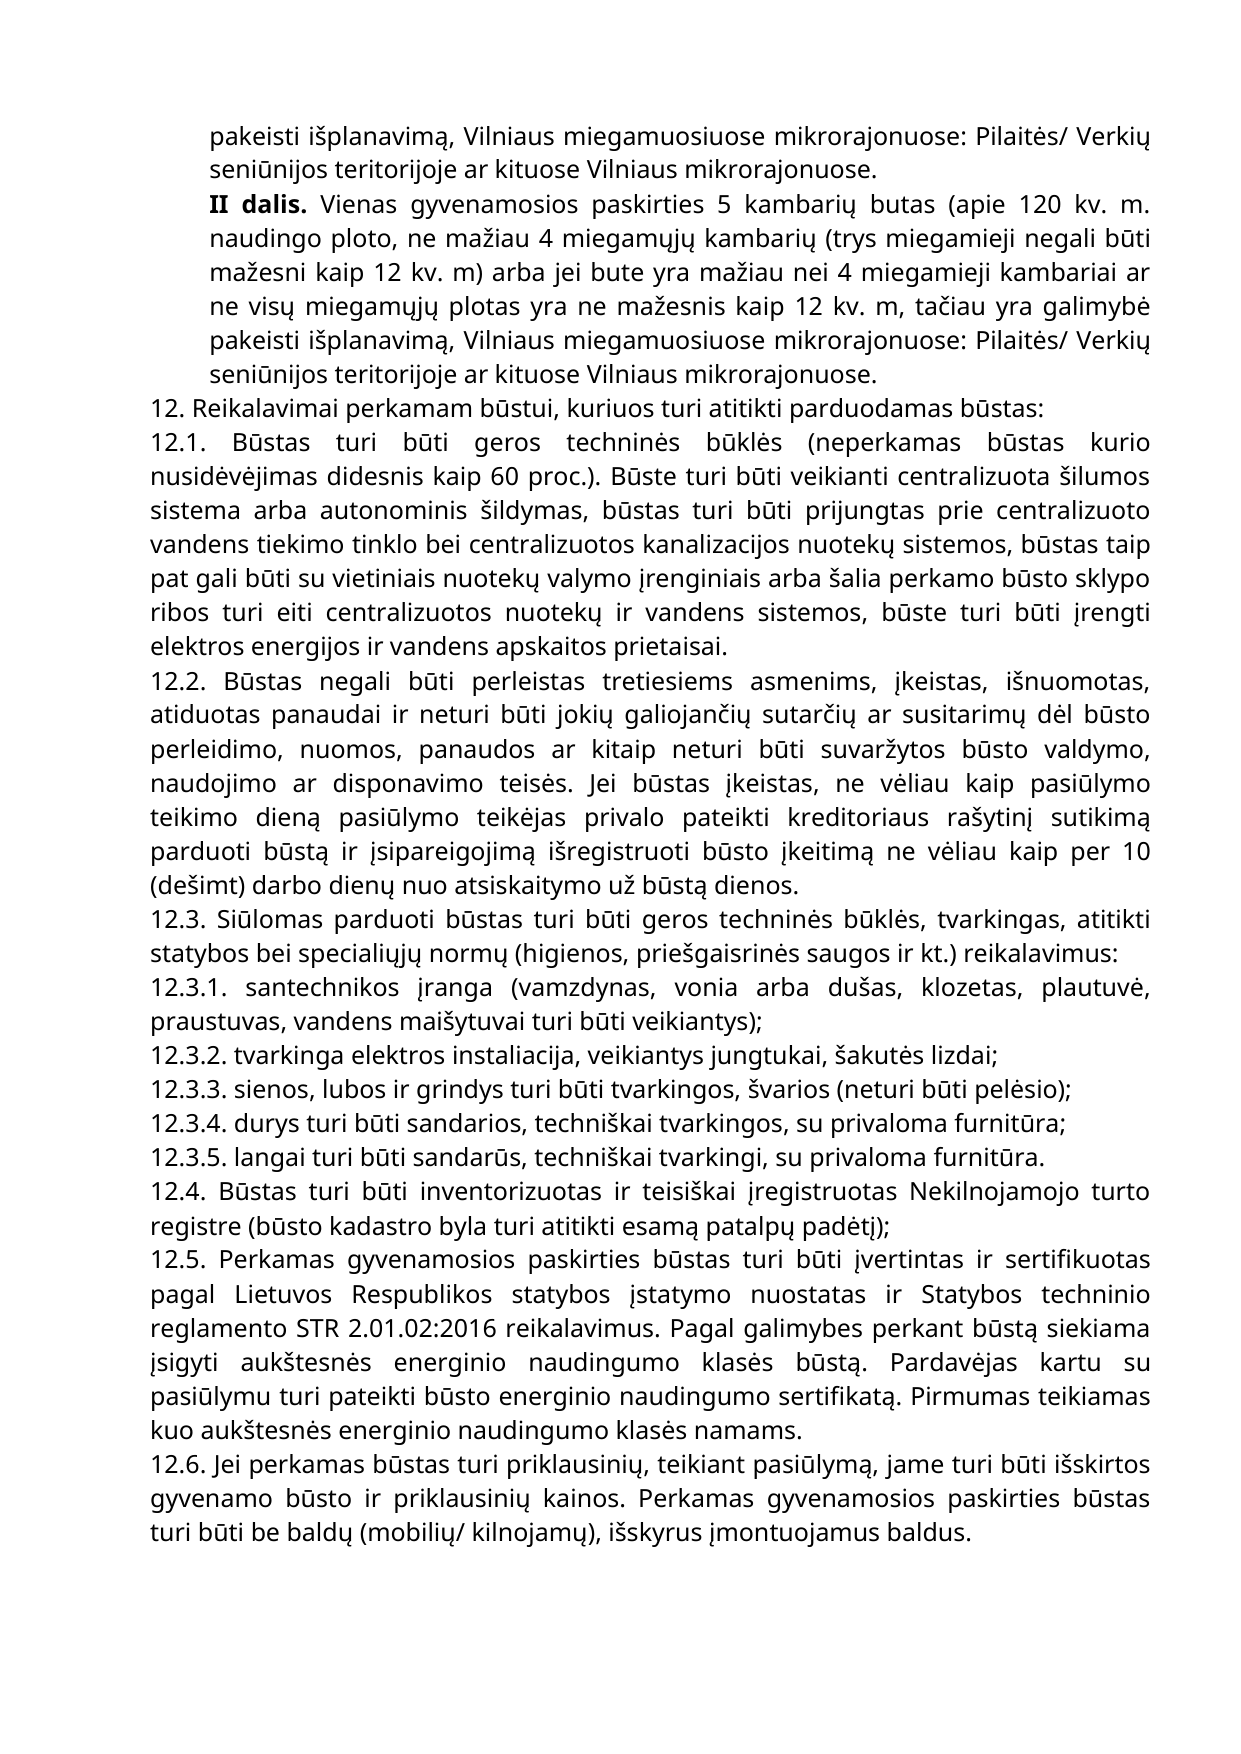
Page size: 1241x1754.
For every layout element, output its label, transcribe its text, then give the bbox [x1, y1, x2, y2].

text 12.1. Būstas turi būti geros techninės būklės (neperkamas būstas kurio nusidėvėjimas didesnis kaip 60 proc.). Būste turi būti veikianti centralizuota šilumos sistema arba autonominis šildymas, būstas turi būti prijungtas prie centralizuoto vandens tiekimo tinklo bei centralizuotos kanalizacijos nuotekų sistemos, būstas taip pat gali būti su vietiniais nuotekų valymo įrenginiais arba šalia perkamo būsto sklypo ribos turi eiti centralizuotos nuotekų ir vandens sistemos, būste turi būti įrengti elektros energijos ir vandens apskaitos prietaisai. [150, 425, 1152, 663]
text 12.4. Būstas turi būti inventorizuotas ir teisiškai įregistruotas Nekilnojamojo turto registre (būsto kadastro byla turi atitikti esamą patalpų padėtį); [150, 1174, 1152, 1242]
text 12.6. Jei perkamas būstas turi priklausinių, teikiant pasiūlymą, jame turi būti išskirtos gyvenamo būsto ir priklausinių kainos. Perkamas gyvenamosios paskirties būstas turi būti be baldų (mobilių/ kilnojamų), išskyrus įmontuojamus baldus. [150, 1447, 1152, 1549]
text 12.3.3. sienos, lubos ir grindys turi būti tvarkingos, švarios (neturi būti pelėsio); [150, 1072, 1152, 1106]
text 12.2. Būstas negali būti perleistas tretiesiems asmenims, įkeistas, išnuomotas, atiduotas panaudai ir neturi būti jokių galiojančių sutarčių ar susitarimų dėl būsto perleidimo, nuomos, panaudos ar kitaip neturi būti suvaržytos būsto valdymo, naudojimo ar disponavimo teisės. Jei būstas įkeistas, ne vėliau kaip pasiūlymo teikimo dieną pasiūlymo teikėjas privalo pateikti kreditoriaus rašytinį sutikimą parduoti būstą ir įsipareigojimą išregistruoti būsto įkeitimą ne vėliau kaip per 10 (dešimt) darbo dienų nuo atsiskaitymo už būstą dienos. [150, 663, 1152, 902]
text 12.3.2. tvarkinga elektros instaliacija, veikiantys jungtukai, šakutės lizdai; [150, 1038, 1152, 1072]
text 12.3. Siūlomas parduoti būstas turi būti geros techninės būklės, tvarkingas, atitikti statybos bei specialiųjų normų (higienos, priešgaisrinės saugos ir kt.) reikalavimus: [150, 902, 1152, 970]
text 12.3.1. santechnikos įranga (vamzdynas, vonia arba dušas, klozetas, plautuvė, praustuvas, vandens maišytuvai turi būti veikiantys); [150, 970, 1152, 1038]
text II dalis. Vienas gyvenamosios paskirties 5 kambarių butas (apie 120 kv. m. naudingo ploto, ne mažiau 4 miegamųjų kambarių (trys miegamieji negali būti mažesni kaip 12 kv. m) arba jei bute yra mažiau nei 4 miegamieji kambariai ar ne visų miegamųjų plotas yra ne mažesnis kaip 12 kv. m, tačiau yra galimybė pakeisti išplanavimą, Vilniaus miegamuosiuose mikrorajonuose: Pilaitės/ Verkių seniūnijos teritorijoje ar kituose Vilniaus mikrorajonuose. [209, 186, 1152, 391]
text 12.3.4. durys turi būti sandarios, techniškai tvarkingos, su privaloma furnitūra; [150, 1106, 1152, 1140]
text 12.3.5. langai turi būti sandarūs, techniškai tvarkingi, su privaloma furnitūra. [150, 1140, 1152, 1174]
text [209, 118, 1152, 186]
text 12.5. Perkamas gyvenamosios paskirties būstas turi būti įvertintas ir sertifikuotas pagal Lietuvos Respublikos statybos įstatymo nuostatas ir Statybos techninio reglamento STR 2.01.02:2016 reikalavimus. Pagal galimybes perkant būstą siekiama įsigyti aukštesnės energinio naudingumo klasės būstą. Pardavėjas kartu su pasiūlymu turi pateikti būsto energinio naudingumo sertifikatą. Pirmumas teikiamas kuo aukštesnės energinio naudingumo klasės namams. [150, 1242, 1152, 1447]
text 12. Reikalavimai perkamam būstui, kuriuos turi atitikti parduodamas būstas: [150, 391, 1152, 425]
